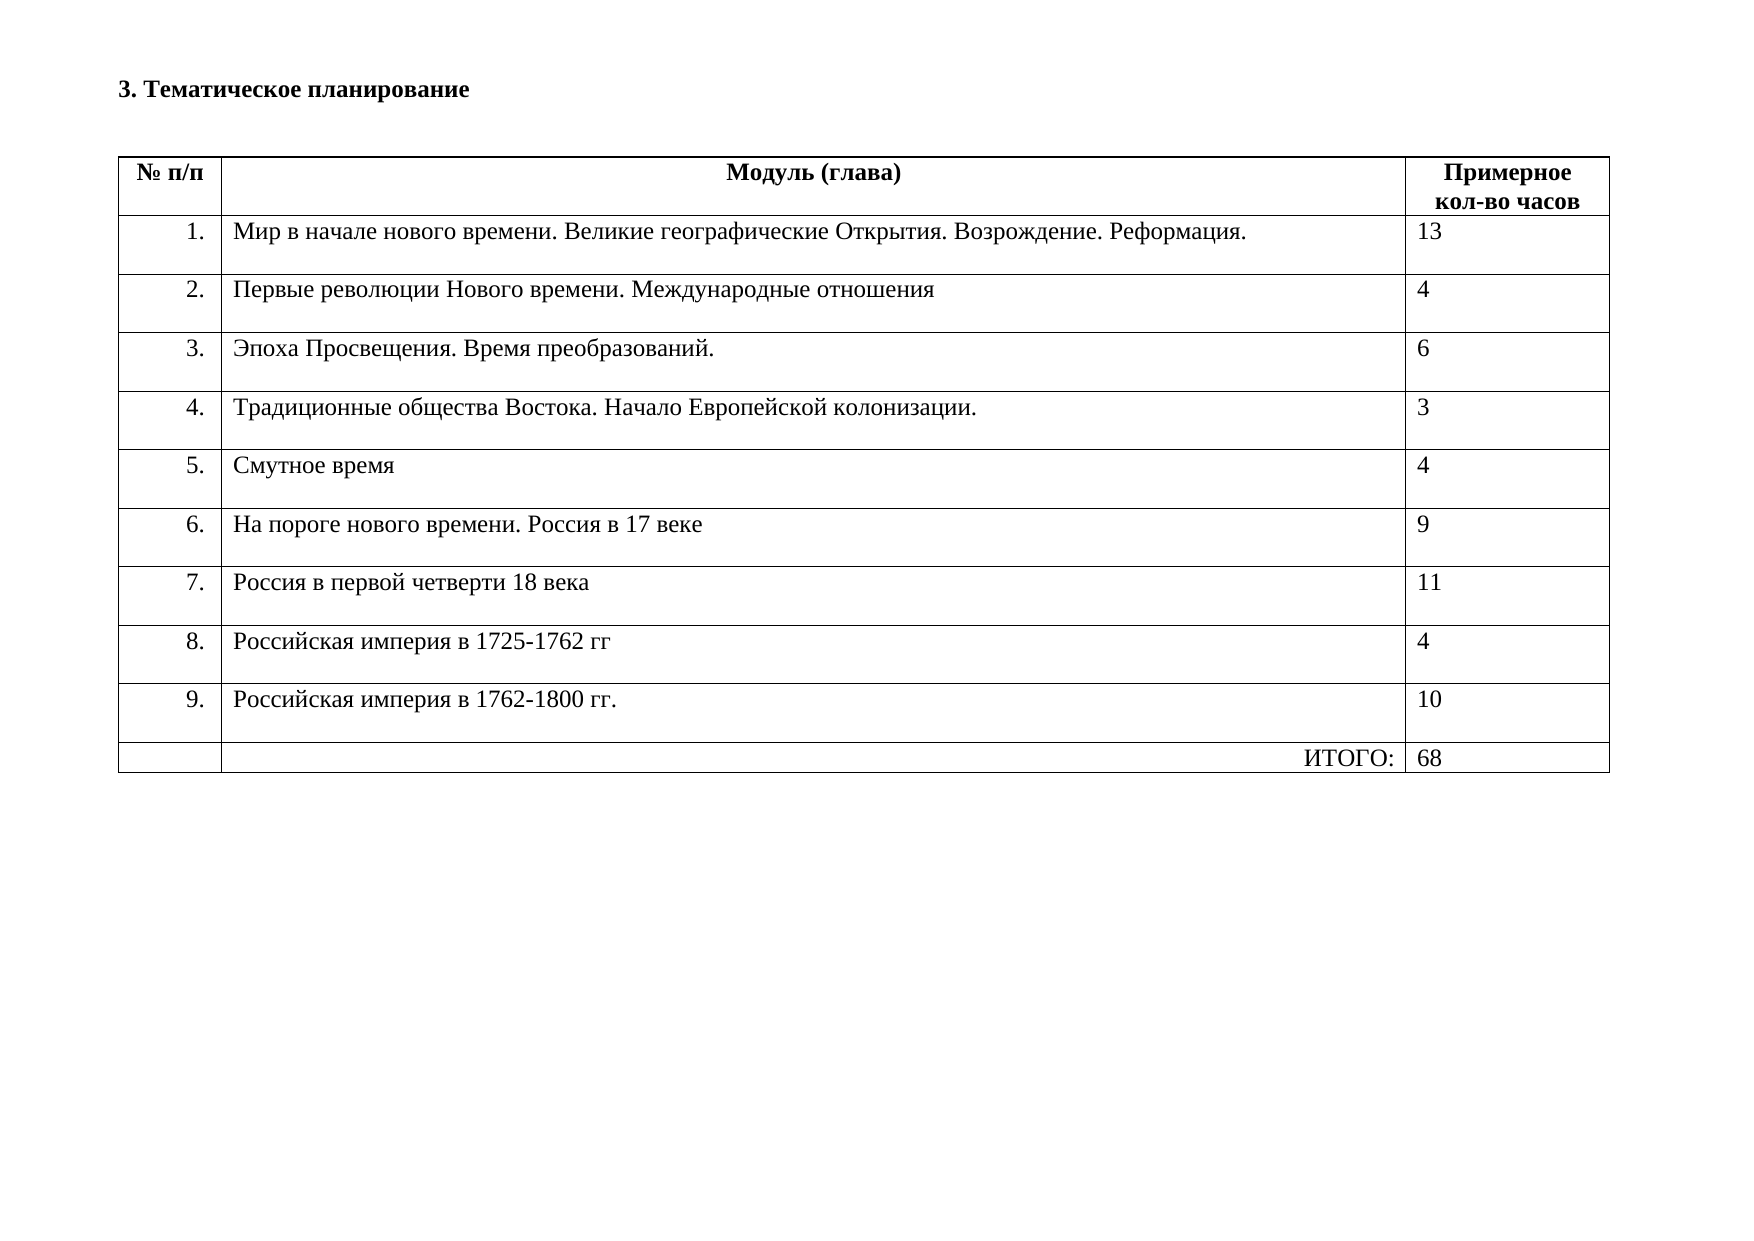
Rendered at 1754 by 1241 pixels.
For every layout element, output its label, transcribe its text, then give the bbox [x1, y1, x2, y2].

table_cell 68 [1406, 743, 1609, 772]
table_cell Смутное время [222, 450, 1405, 508]
table_cell 10 [1406, 684, 1609, 742]
table_header № п/п [119, 158, 221, 215]
table_header Примерное кол-во часов [1406, 158, 1609, 215]
table_cell Первые революции Нового времени. Международные отношения [222, 275, 1405, 332]
table_cell Традиционные общества Востока. Начало Европейской колонизации. [222, 392, 1405, 449]
table_header Модуль (глава) [222, 158, 1405, 215]
table_cell 4 [1406, 626, 1609, 683]
table_cell [119, 392, 221, 449]
table_cell [119, 743, 221, 772]
table_cell Российская империя в 1762-1800 гг. [222, 684, 1405, 742]
table_cell [119, 567, 221, 625]
table_cell [119, 509, 221, 566]
table_cell 4 [1406, 275, 1609, 332]
table_cell 3 [1406, 392, 1609, 449]
table_cell 13 [1406, 216, 1609, 273]
table_cell [119, 275, 221, 332]
table_cell [119, 333, 221, 391]
table_cell Россия в первой четверти 18 века [222, 567, 1405, 625]
table_cell Российская империя в 1725-1762 гг [222, 626, 1405, 683]
text 3. Тематическое планирование [118, 74, 1636, 103]
table_cell 4 [1406, 450, 1609, 508]
table_cell 11 [1406, 567, 1609, 625]
table_cell 9 [1406, 509, 1609, 566]
table_cell Мир в начале нового времени. Великие географические Открытия. Возрождение. Реформация. [222, 216, 1405, 273]
table_cell Эпоха Просвещения. Время преобразований. [222, 333, 1405, 391]
table_cell На пороге нового времени. Россия в 17 веке [222, 509, 1405, 566]
table_cell [119, 450, 221, 508]
table_cell [119, 216, 221, 273]
table_cell [119, 684, 221, 742]
table_cell ИТОГО: [222, 743, 1405, 772]
table_cell [119, 626, 221, 683]
table_cell 6 [1406, 333, 1609, 391]
